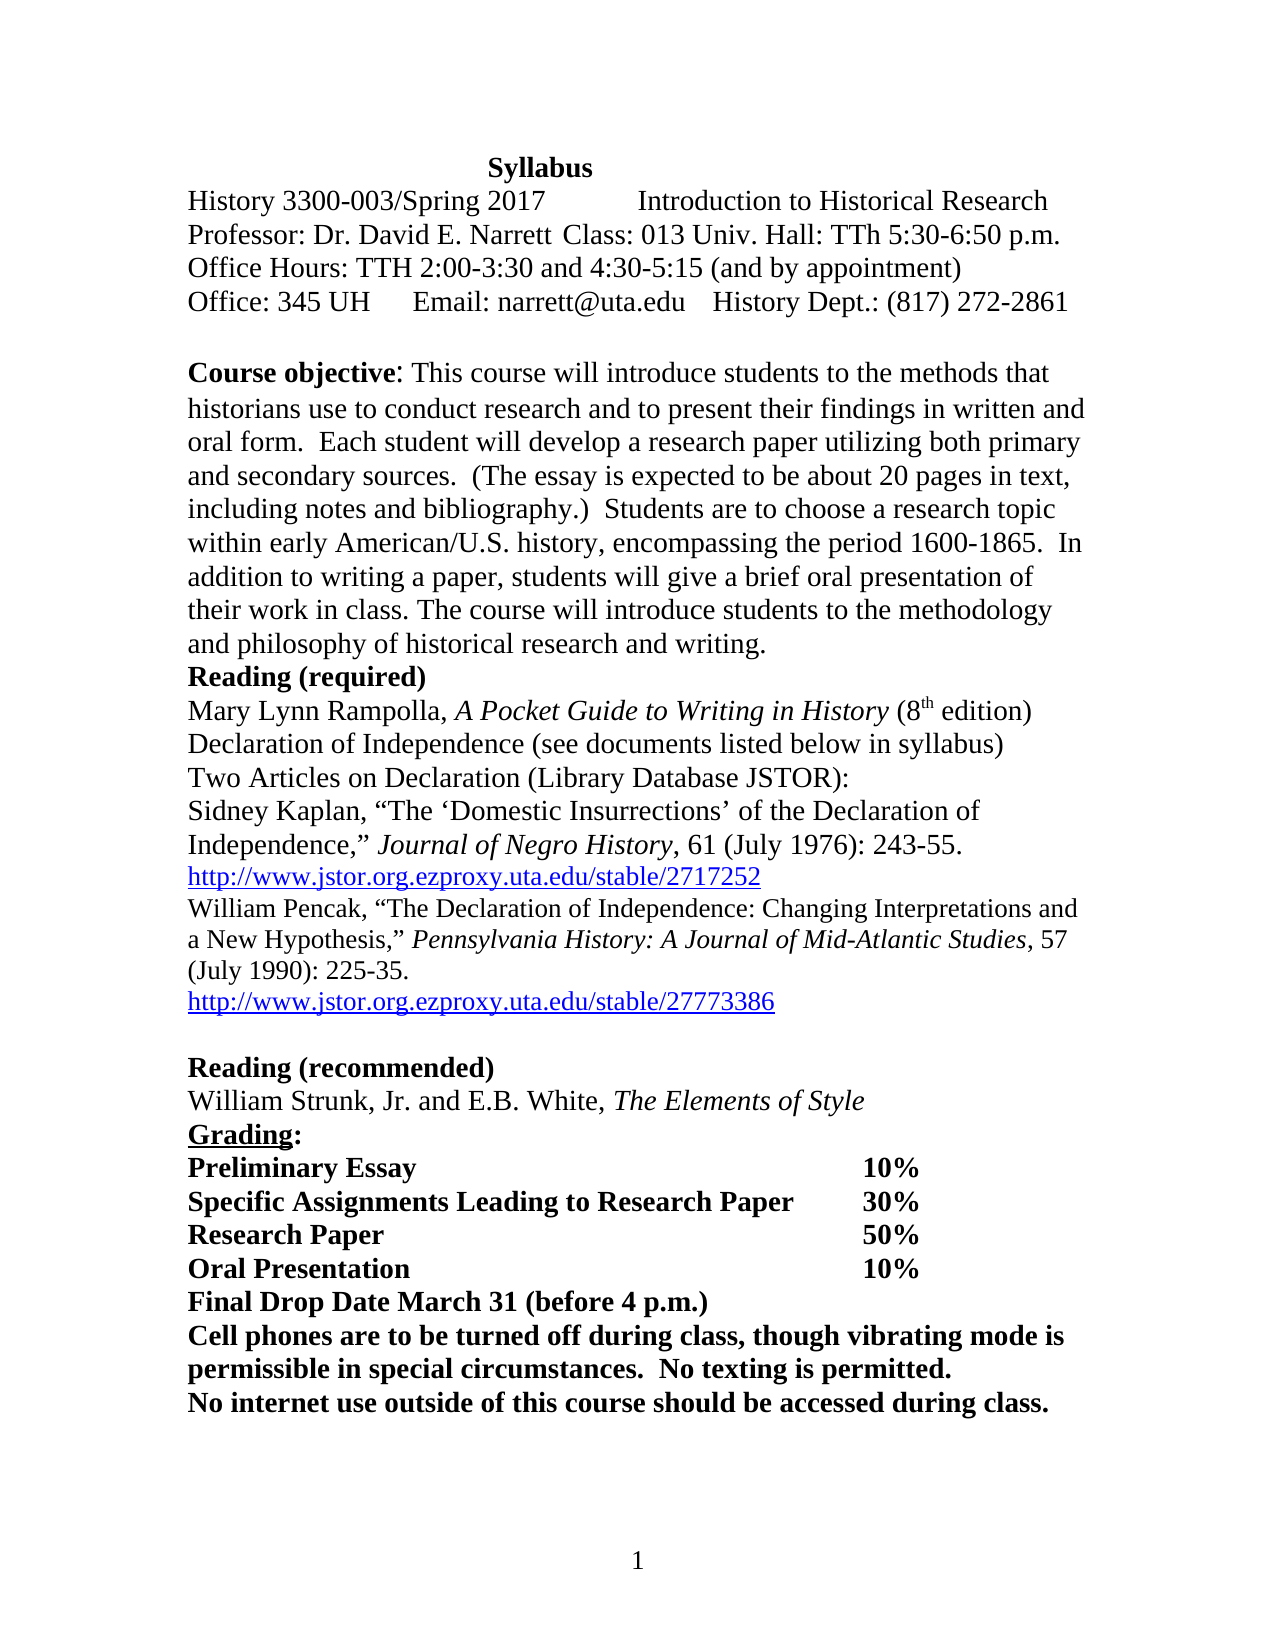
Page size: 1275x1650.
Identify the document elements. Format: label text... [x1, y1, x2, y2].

text Grading: [187, 1117, 1087, 1150]
text Mary Lynn Rampolla, A Pocket Guide to Writing in History (8th edition) [187, 693, 1087, 726]
text Syllabus [187, 150, 1087, 183]
text Final Drop Date March 31 (before 4 p.m.) [187, 1284, 1087, 1318]
text Preliminary Essay 10% [187, 1150, 1087, 1184]
text History 3300-003/Spring 2017 Introduction to Historical Research [187, 183, 1087, 217]
text Sidney Kaplan, “The ‘Domestic Insurrections’ of the Declaration of Independence,” Journal of Negro History, 61 (July 1976): 243-55. [187, 793, 1087, 861]
text No internet use outside of this course should be accessed during class. [187, 1385, 1087, 1419]
text Cell phones are to be turned off during class, though vibrating mode is permissible in special circumstances. No texting is permitted. [187, 1318, 1087, 1385]
text Reading (recommended) [187, 1050, 1087, 1083]
text http://www.jstor.org.ezproxy.uta.edu/stable/27773386 [187, 985, 1087, 1016]
text Research Paper 50% [187, 1217, 1087, 1251]
text http://www.jstor.org.ezproxy.uta.edu/stable/2717252 [187, 861, 1087, 892]
text Specific Assignments Leading to Research Paper 30% [187, 1184, 1087, 1217]
text Oral Presentation 10% [187, 1251, 1087, 1284]
text Course objective: This course will introduce students to the methods that historians use to conduct research and to present their findings in written and oral form. Each student will develop a research paper utilizing both primary and secondary sources. (The essay is expected to be about 20 pages in text, including notes and bibliography.) Students are to choose a research topic within early American/U.S. history, encompassing the period 1600-1865. In addition to writing a paper, students will give a brief oral presentation of their work in class. The course will introduce students to the methodology and philosophy of historical research and writing. [187, 351, 1087, 659]
text Office Hours: TTH 2:00-3:30 and 4:30-5:15 (and by appointment) [187, 251, 1087, 284]
text Declaration of Independence (see documents listed below in syllabus) [187, 726, 1087, 760]
text William Pencak, “The Declaration of Independence: Changing Interpretations and a New Hypothesis,” Pennsylvania History: A Journal of Mid-Atlantic Studies, 57 (July 1990): 225-35. [187, 892, 1087, 985]
text Professor: Dr. David E. Narrett Class: 013 Univ. Hall: TTh 5:30-6:50 p.m. [187, 217, 1087, 251]
text Two Articles on Declaration (Library Database JSTOR): [187, 760, 1087, 793]
text Reading (required) [187, 659, 1087, 693]
text Office: 345 UH Email: narrett@uta.edu History Dept.: (817) 272-2861 [187, 284, 1087, 318]
text William Strunk, Jr. and E.B. White, The Elements of Style [187, 1083, 1087, 1117]
